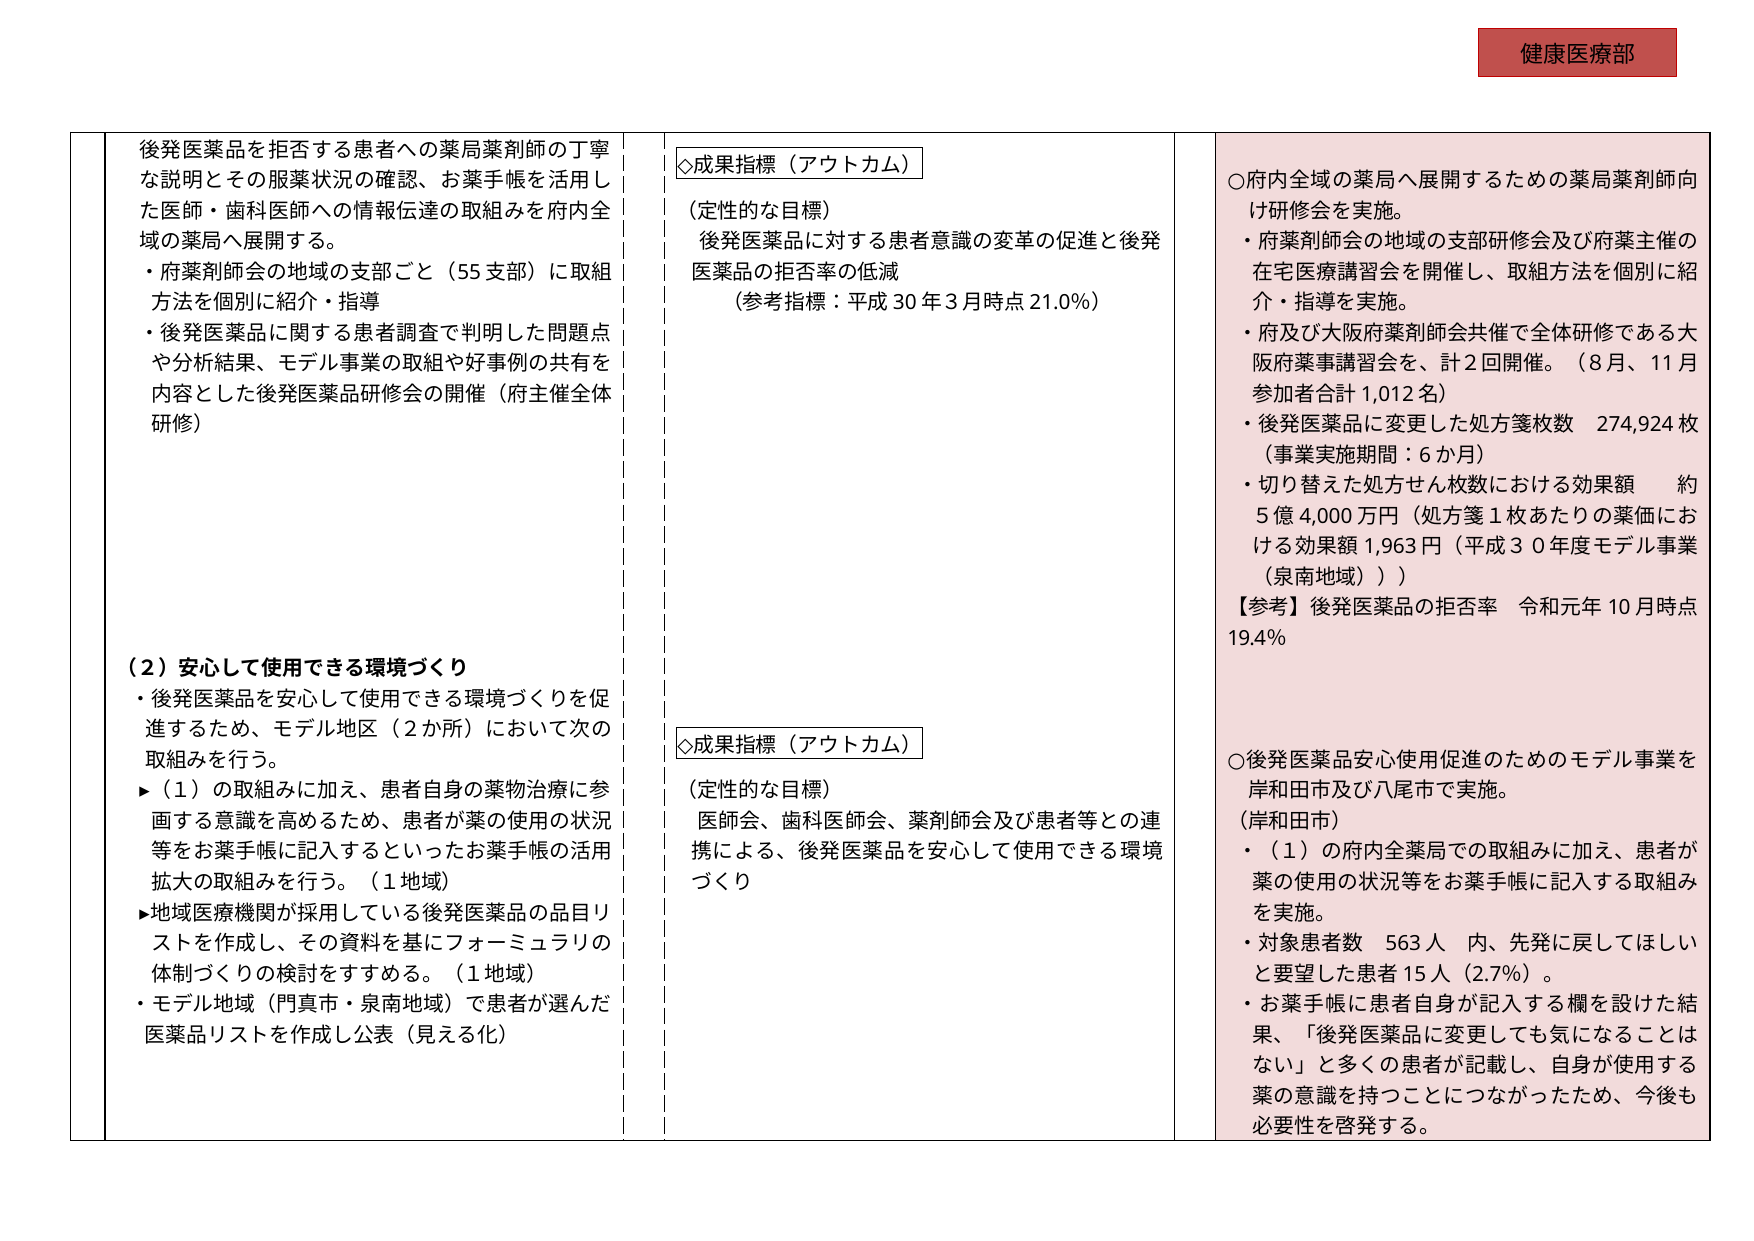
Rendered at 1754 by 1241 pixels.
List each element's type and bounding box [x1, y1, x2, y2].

table_cell [106, 133, 623, 1140]
table_cell [71, 133, 104, 1140]
table_cell [665, 133, 1174, 1140]
table_cell [1216, 133, 1709, 1140]
